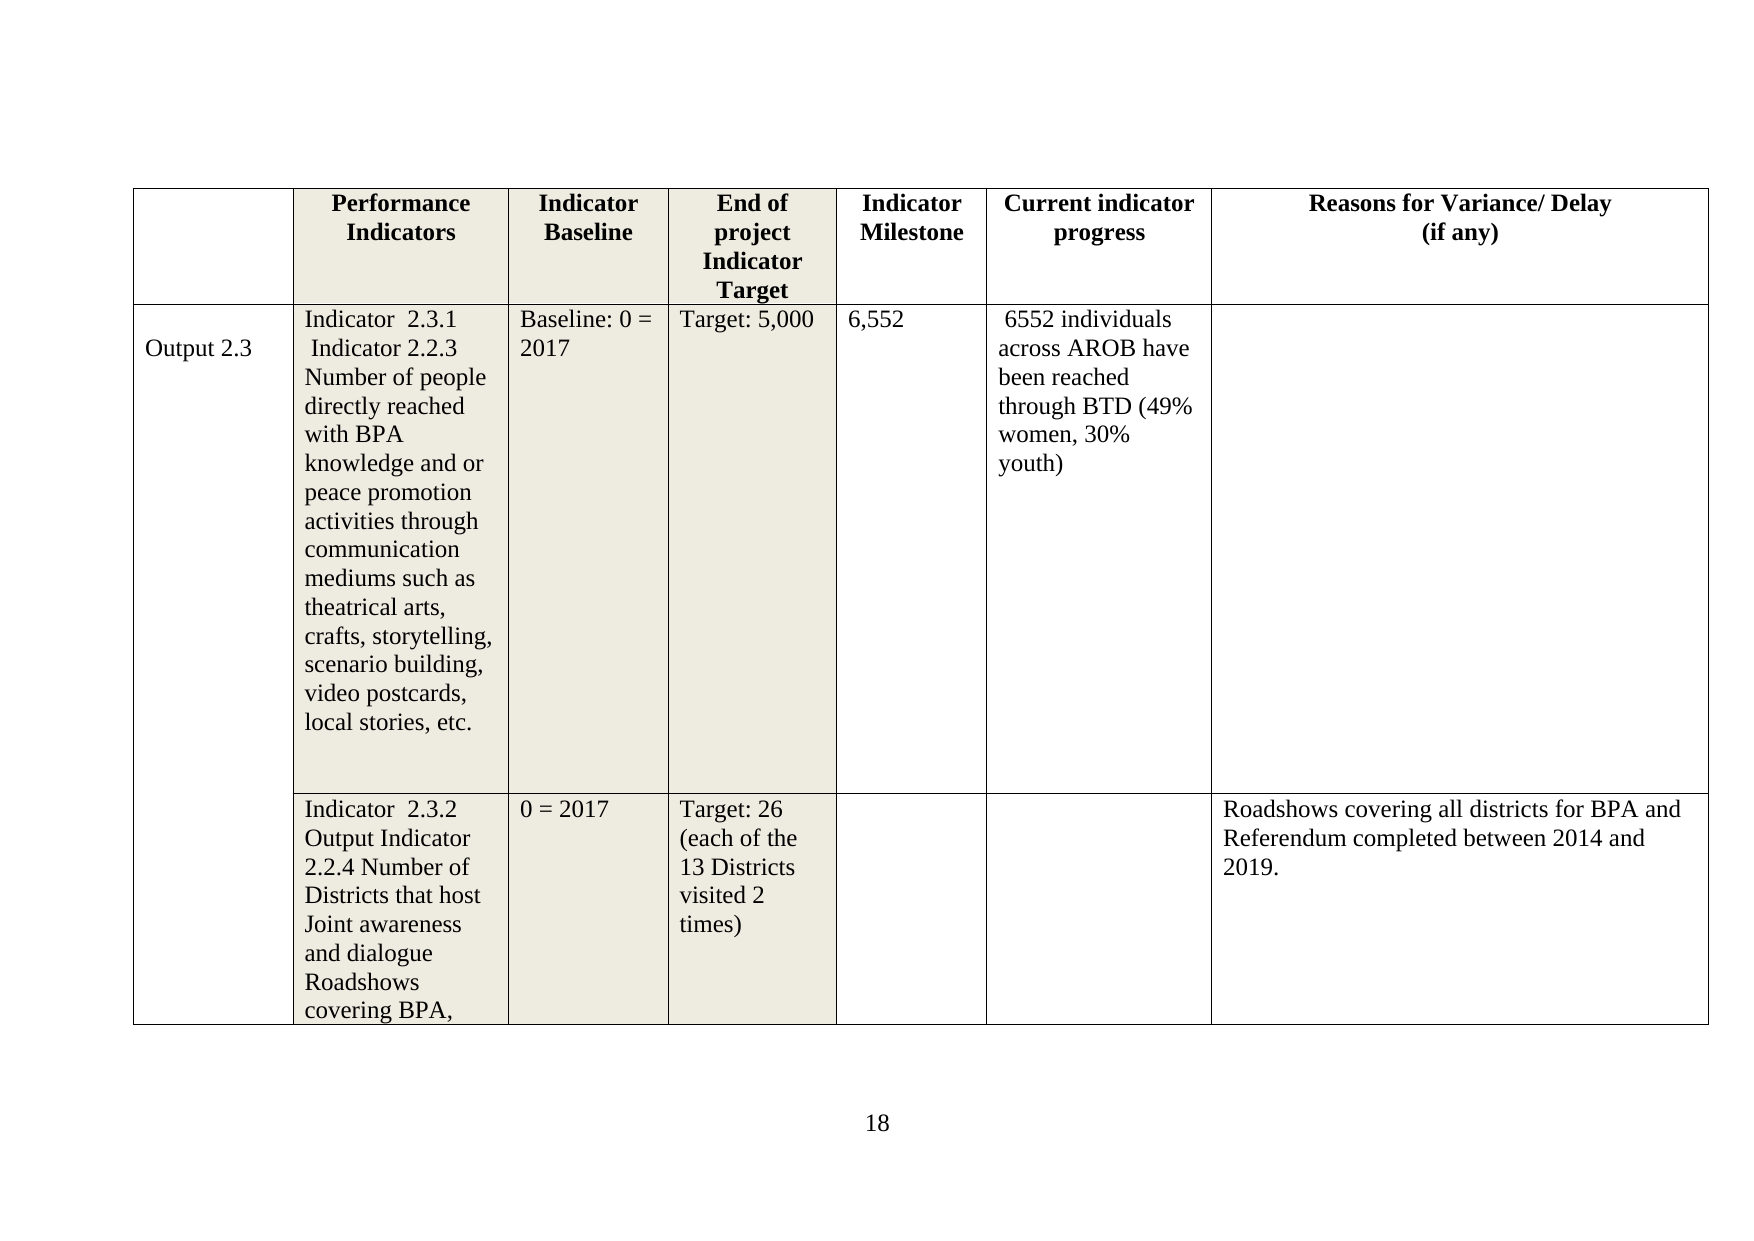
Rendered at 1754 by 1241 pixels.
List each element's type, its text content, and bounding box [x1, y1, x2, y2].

table_cell Indicator 2.3.1 Indicator 2.2.3 Number of people directly reached with BPA knowledge and or peace promotion activities through communication mediums such as theatrical arts, crafts, storytelling, scenario building, video postcards, local stories, etc. [294, 305, 508, 793]
table_header Indicator Milestone [837, 189, 986, 303]
table_cell [837, 794, 986, 1024]
table_cell [1212, 305, 1708, 793]
table_cell 6,552 [837, 305, 986, 793]
table_cell Target: 5,000 [669, 305, 836, 793]
table_cell Roadshows covering all districts for BPA and Referendum completed between 2014 and 2019. [1212, 794, 1708, 1024]
table_header Current indicator progress [987, 189, 1211, 303]
table_header [134, 189, 293, 303]
table_header End of project Indicator Target [669, 189, 836, 303]
table_cell Target: 26 (each of the 13 Districts visited 2 times) [669, 794, 836, 1024]
table_cell 0 = 2017 [509, 794, 668, 1024]
table_header Reasons for Variance/ Delay (if any) [1212, 189, 1708, 303]
table_header Performance Indicators [294, 189, 508, 303]
table_cell Baseline: 0 = 2017 [509, 305, 668, 793]
table_header Indicator Baseline [509, 189, 668, 303]
table_cell Output 2.3 [134, 305, 293, 1024]
table_cell 6552 individuals across AROB have been reached through BTD (49% women, 30% youth) [987, 305, 1211, 793]
table_cell [987, 794, 1211, 1024]
